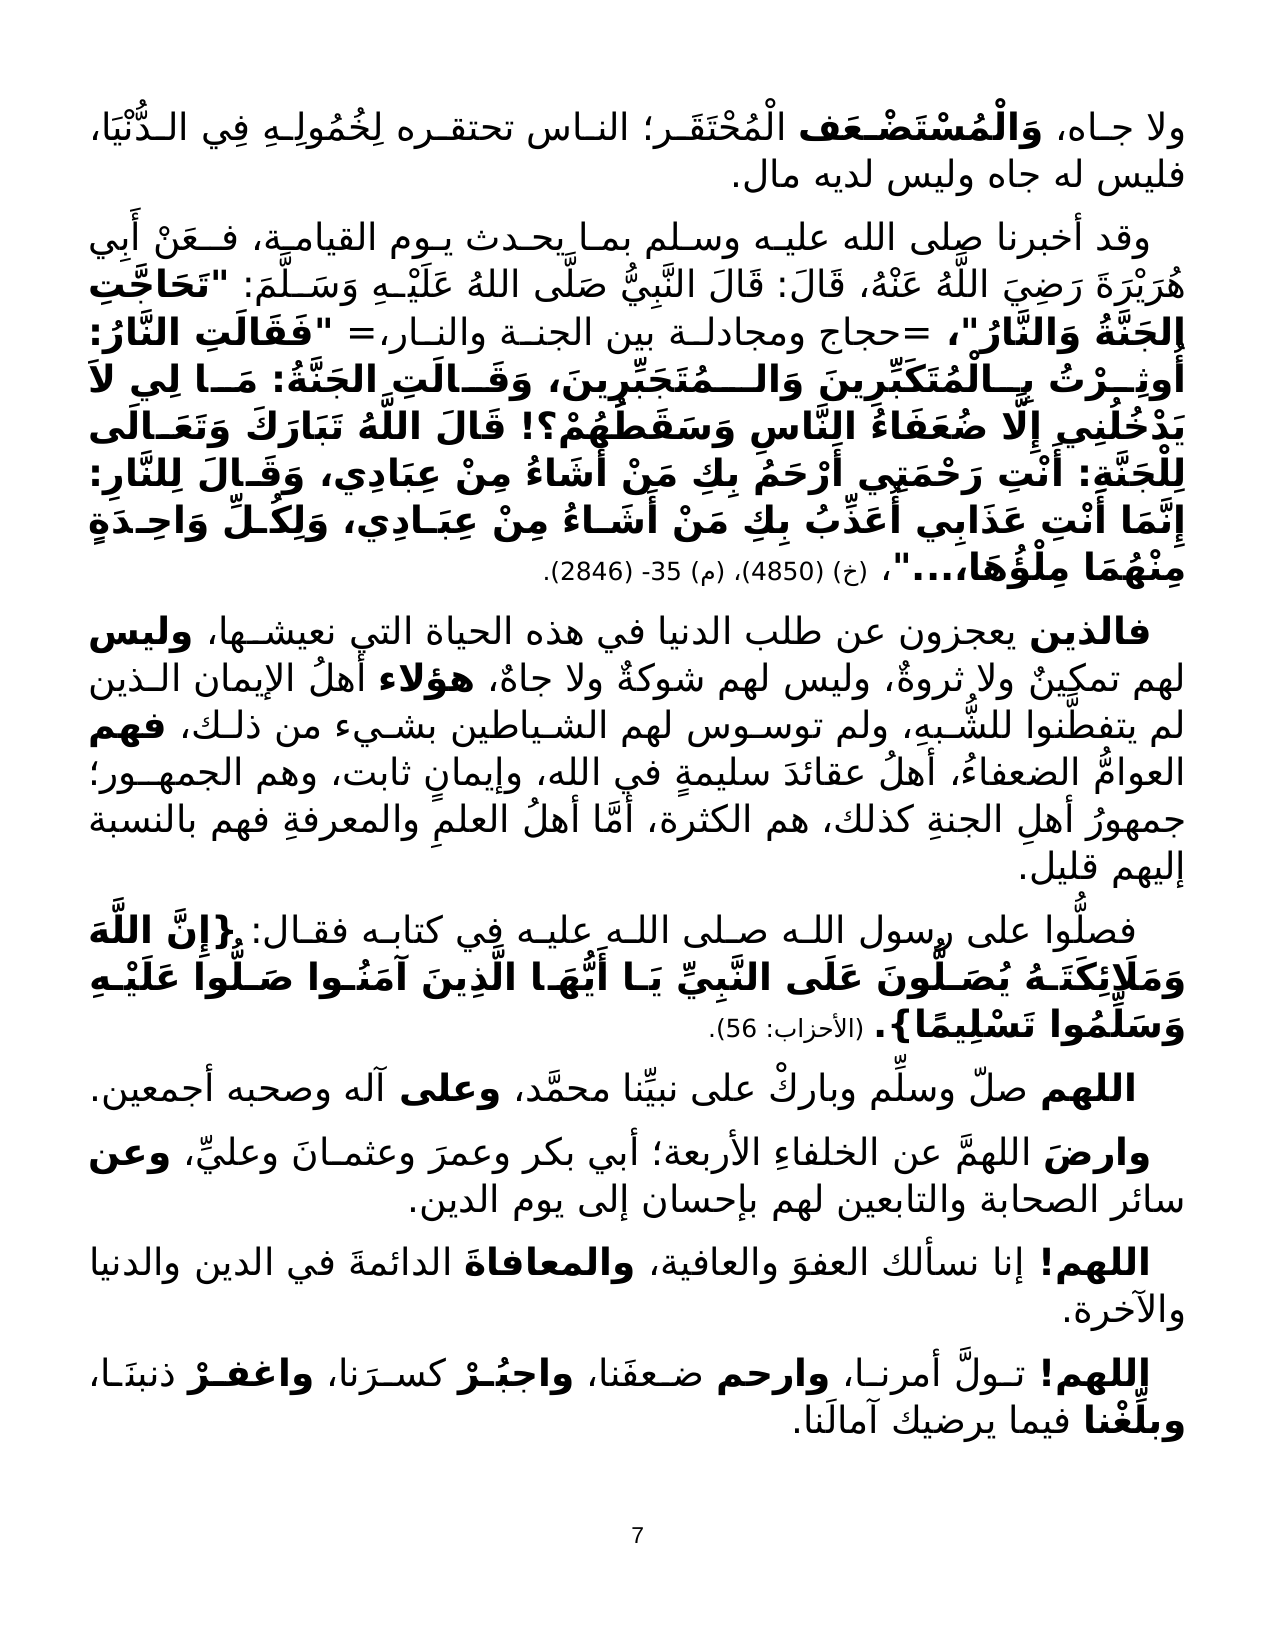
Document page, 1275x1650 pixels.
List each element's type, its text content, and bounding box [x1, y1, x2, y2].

text وارضَ اللهمَّ عن الخلفاءِ الأربعة؛ أبي بكر وعمرَ وعثمانَ وعليِّ، وعن سائر الصحابة والتابعين لهم بإحسان إلى يوم الدين. [89, 1130, 1186, 1221]
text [89, 105, 1186, 196]
text اللهم صلّ وسلِّم وباركْ على نبيِّنا محمَّد، وعلى آله وصحبه أجمعين. [89, 1066, 1186, 1110]
text وقد أخبرنا صلى الله عليه وسلم بما يحدث يوم القيامة، فـعَنْ أَبِي هُرَيْرَةَ رَضِيَ اللَّهُ عَنْهُ، قَالَ: قَالَ النَّبِيُّ صَلَّى اللهُ عَلَيْهِ وَسَلَّمَ: "تَحَاجَّتِ الجَنَّةُ وَالنَّارُ"، =حجاج ومجادلة بين الجنة والنار،= "فَقَالَتِ النَّارُ: أُوثِرْتُ بِالْمُتَكَبِّرِينَ وَالـمُتَجَبِّرِينَ، وَقَالَتِ الجَنَّةُ: مَا لِي لاَ يَدْخُلُنِي إِلَّا ضُعَفَاءُ النَّاسِ وَسَقَطُهُمْ؟! قَالَ اللَّهُ تَبَارَكَ وَتَعَالَى لِلْجَنَّةِ: أَنْتِ رَحْمَتِي أَرْحَمُ بِكِ مَنْ أَشَاءُ مِنْ عِبَادِي، وَقَالَ لِلنَّارِ: إِنَّمَا أَنْتِ عَذَابِي أُعَذِّبُ بِكِ مَنْ أَشَاءُ مِنْ عِبَادِي، وَلِكُلِّ وَاحِدَةٍ مِنْهُمَا مِلْؤُهَا،..."، (خ) (4850)، (م) 35- (2846). [89, 216, 1186, 589]
text فصلُّوا على رسول الله صلى الله عليه في كتابه فقال: {إِنَّ اللَّهَ وَمَلَائِكَتَهُ يُصَلُّونَ عَلَى النَّبِيِّ يَا أَيُّهَا الَّذِينَ آمَنُوا صَلُّوا عَلَيْهِ وَسَلِّمُوا تَسْلِيمًا}. (الأحزاب: 56). [89, 908, 1186, 1046]
text اللهم! إنا نسألك العفوَ والعافية، والمعافاةَ الدائمةَ في الدين والدنيا والآخرة. [89, 1241, 1186, 1332]
text فالذين يعجزون عن طلب الدنيا في هذه الحياة التي نعيشها، وليس لهم تمكينٌ ولا ثروةٌ، وليس لهم شوكةٌ ولا جاهٌ، هؤلاء أهلُ الإيمان الذين لم يتفطَّنوا للشُّبهِ، ولم توسوس لهم الشياطين بشيء من ذلك، فهم العوامُّ الضعفاءُ، أهلُ عقائدَ سليمةٍ في الله، وإيمانٍ ثابت، وهم الجمهور؛ جمهورُ أهلِ الجنةِ كذلك، هم الكثرة، أمَّا أهلُ العلمِ والمعرفةِ فهم بالنسبة إليهم قليل. [89, 609, 1186, 888]
text اللهم! تولَّ أمرنا، وارحم ضعفَنا، واجبُرْ كسرَنا، واغفرْ ذنبنَا، وبلِّغْنا فيما يرضيك آمالَنا. [89, 1352, 1186, 1442]
